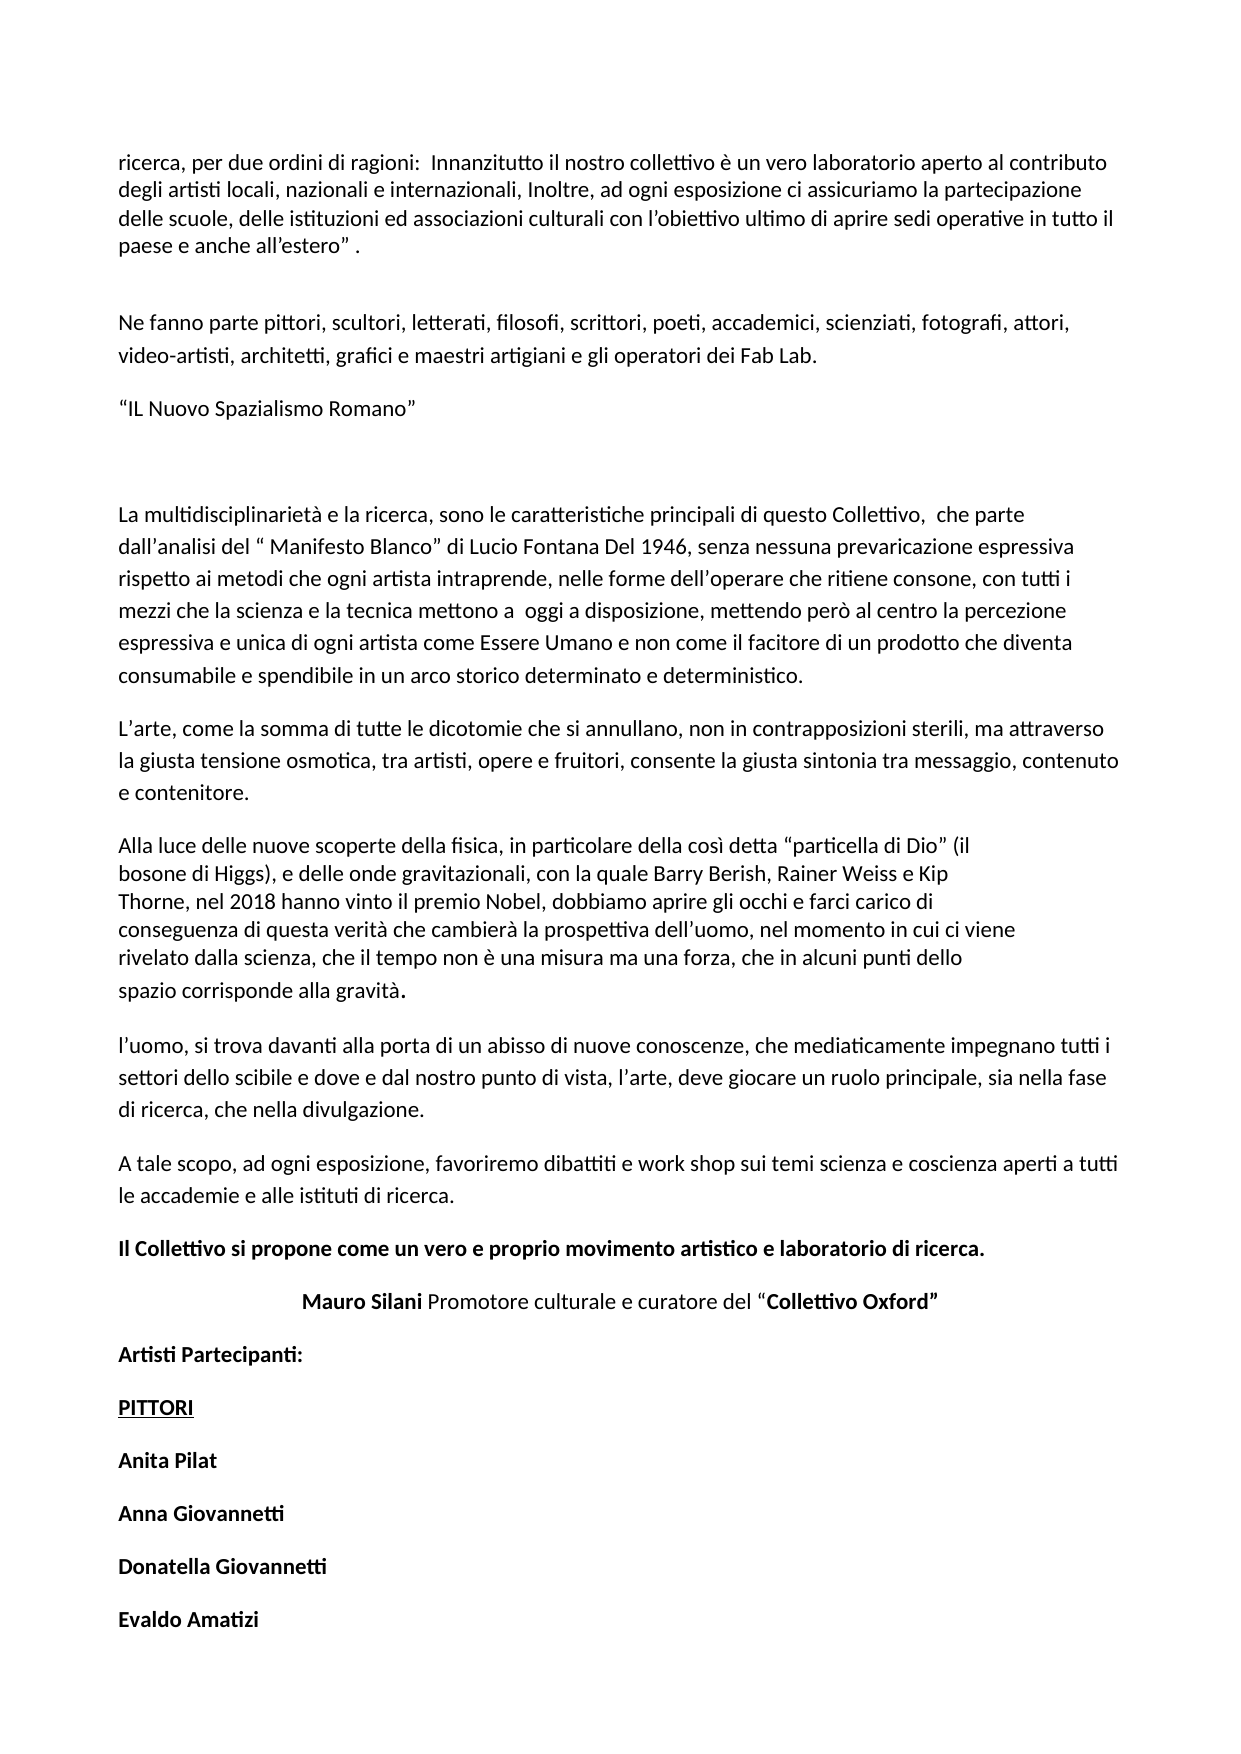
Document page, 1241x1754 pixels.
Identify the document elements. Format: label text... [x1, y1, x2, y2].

text PITTORI [118, 1393, 1122, 1421]
text Ne fanno parte pittori, scultori, letterati, filosofi, scrittori, poeti, accademici, scienziati, fotografi, attori, video-artisti, architetti, grafici e maestri artigiani e gli operatori dei Fab Lab. [118, 308, 1122, 369]
text Anna Giovannetti [118, 1499, 1122, 1527]
text A tale scopo, ad ogni esposizione, favoriremo dibattiti e work shop sui temi scienza e coscienza aperti a tutti le accademie e alle istituti di ricerca. [118, 1149, 1122, 1209]
text l’uomo, si trova davanti alla porta di un abisso di nuove conoscenze, che mediaticamente impegnano tutti i settori dello scibile e dove e dal nostro punto di vista, l’arte, deve giocare un ruolo principale, sia nella fase di ricerca, che nella divulgazione. [118, 1031, 1122, 1124]
text Donatella Giovannetti [118, 1552, 1122, 1580]
text La multidisciplinarietà e la ricerca, sono le caratteristiche principali di questo Collettivo, che parte dall’analisi del “ Manifesto Blanco” di Lucio Fontana Del 1946, senza nessuna prevaricazione espressiva rispetto ai metodi che ogni artista intraprende, nelle forme dell’operare che ritiene consone, con tutti i mezzi che la scienza e la tecnica mettono a oggi a disposizione, mettendo però al centro la percezione espressiva e unica di ogni artista come Essere Umano e non come il facitore di un prodotto che diventa consumabile e spendibile in un arco storico determinato e deterministico. [118, 500, 1122, 689]
text conseguenza di questa verità che cambierà la prospettiva dell’uomo, nel momento in cui ci viene [118, 915, 1122, 943]
text Evaldo Amatizi [118, 1605, 1122, 1633]
text Anita Pilat [118, 1446, 1122, 1474]
text Il Collettivo si propone come un vero e proprio movimento artistico e laboratorio di ricerca. [118, 1234, 1122, 1262]
text “IL Nuovo Spazialismo Romano” [118, 394, 1122, 422]
text bosone di Higgs), e delle onde gravitazionali, con la quale Barry Berish, Rainer Weiss e Kip [118, 859, 1122, 887]
text Thorne, nel 2018 hanno vinto il premio Nobel, dobbiamo aprire gli occhi e farci carico di [118, 887, 1122, 915]
text spazio corrisponde alla gravità. [118, 971, 1122, 1005]
text Alla luce delle nuove scoperte della fisica, in particolare della così detta “particella di Dio” (il [118, 831, 1122, 859]
text rivelato dalla scienza, che il tempo non è una misura ma una forza, che in alcuni punti dello [118, 943, 1122, 971]
text Artisti Partecipanti: [118, 1340, 1122, 1368]
text Mauro Silani Promotore culturale e curatore del “Collettivo Oxford” [118, 1287, 1122, 1315]
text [118, 148, 1122, 260]
text L’arte, come la somma di tutte le dicotomie che si annullano, non in contrapposizioni sterili, ma attraverso la giusta tensione osmotica, tra artisti, opere e fruitori, consente la giusta sintonia tra messaggio, contenuto e contenitore. [118, 714, 1122, 806]
